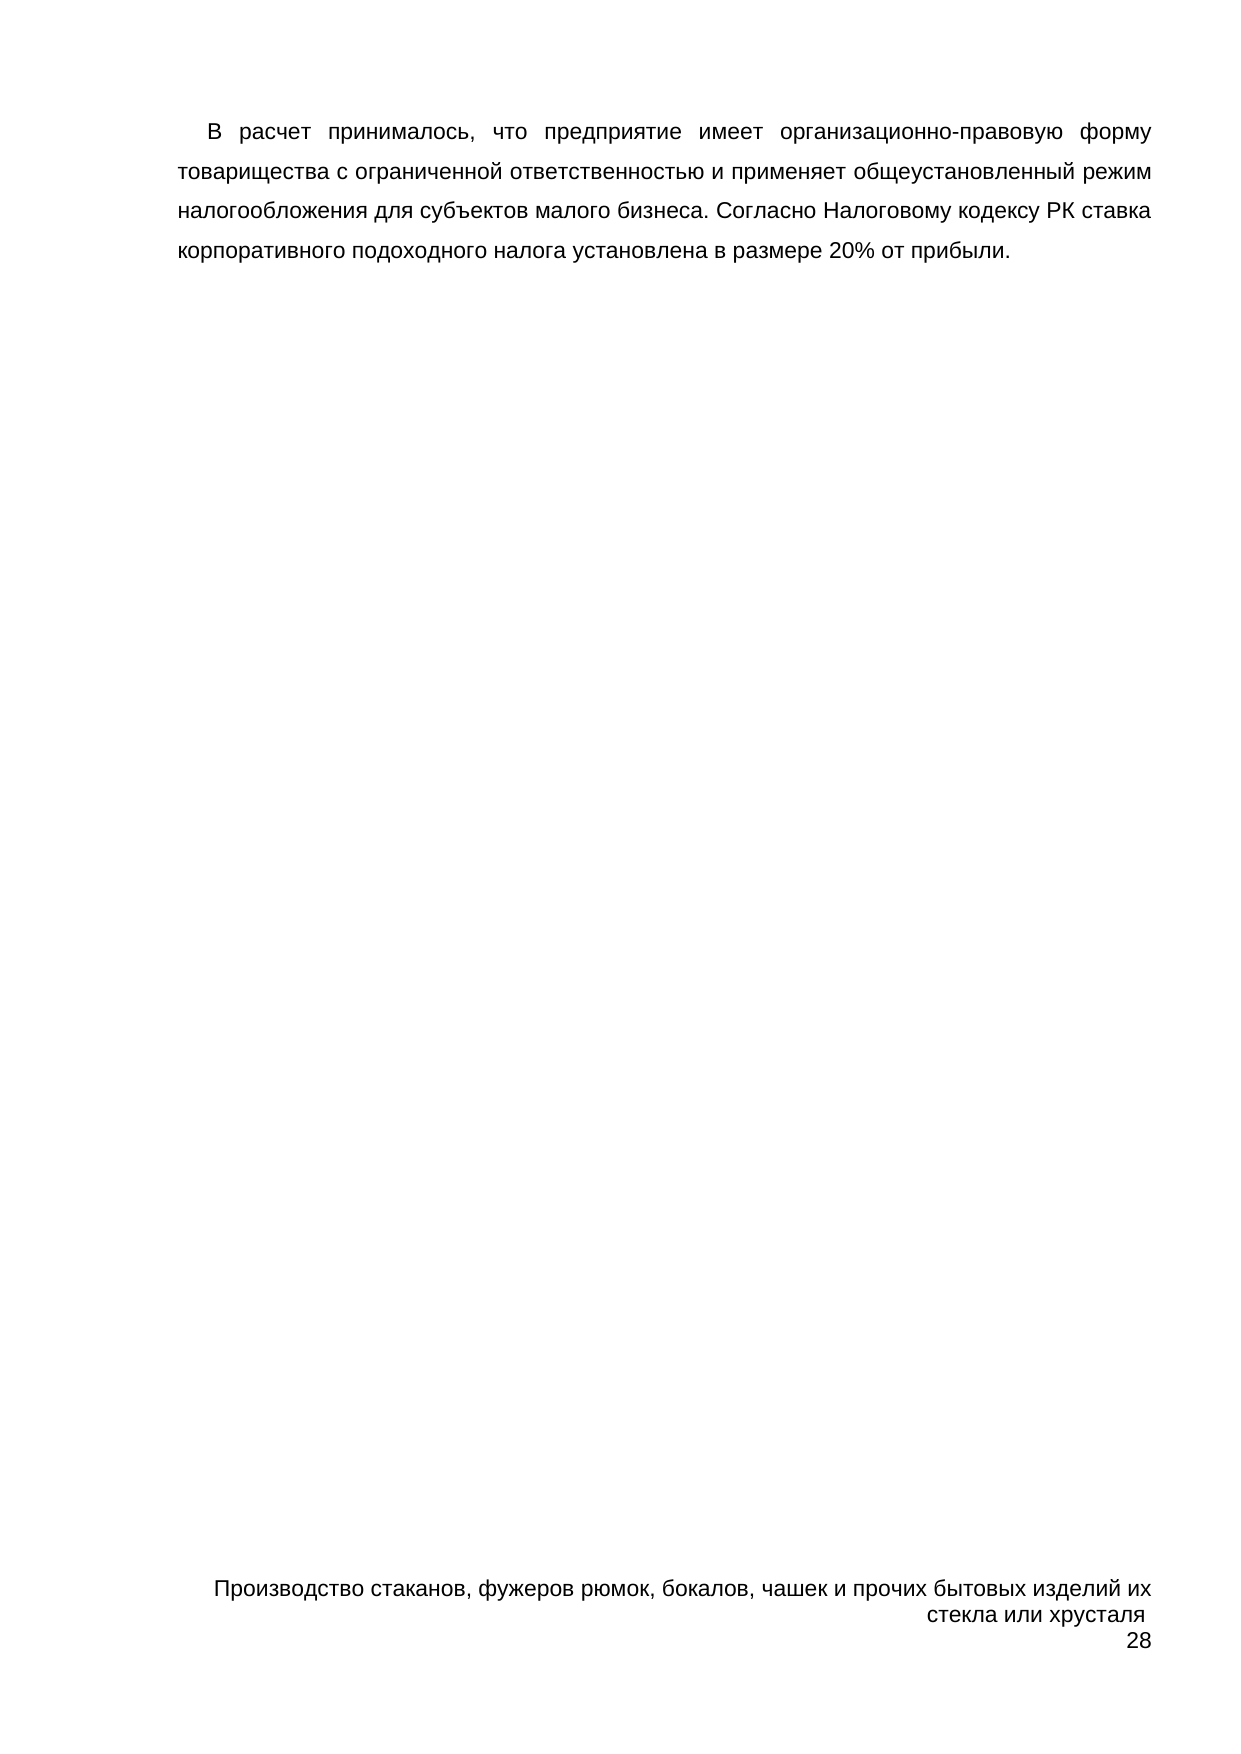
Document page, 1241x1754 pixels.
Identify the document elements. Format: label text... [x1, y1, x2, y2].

text В расчет принималось, что предприятие имеет организационно-правовую форму товарищества с ограниченной ответственностью и применяет общеустановленный режим налогообложения для субъектов малого бизнеса. Согласно Налоговому кодексу РК ставка корпоративного подоходного налога установлена в размере 20% от прибыли. [177, 118, 1152, 263]
